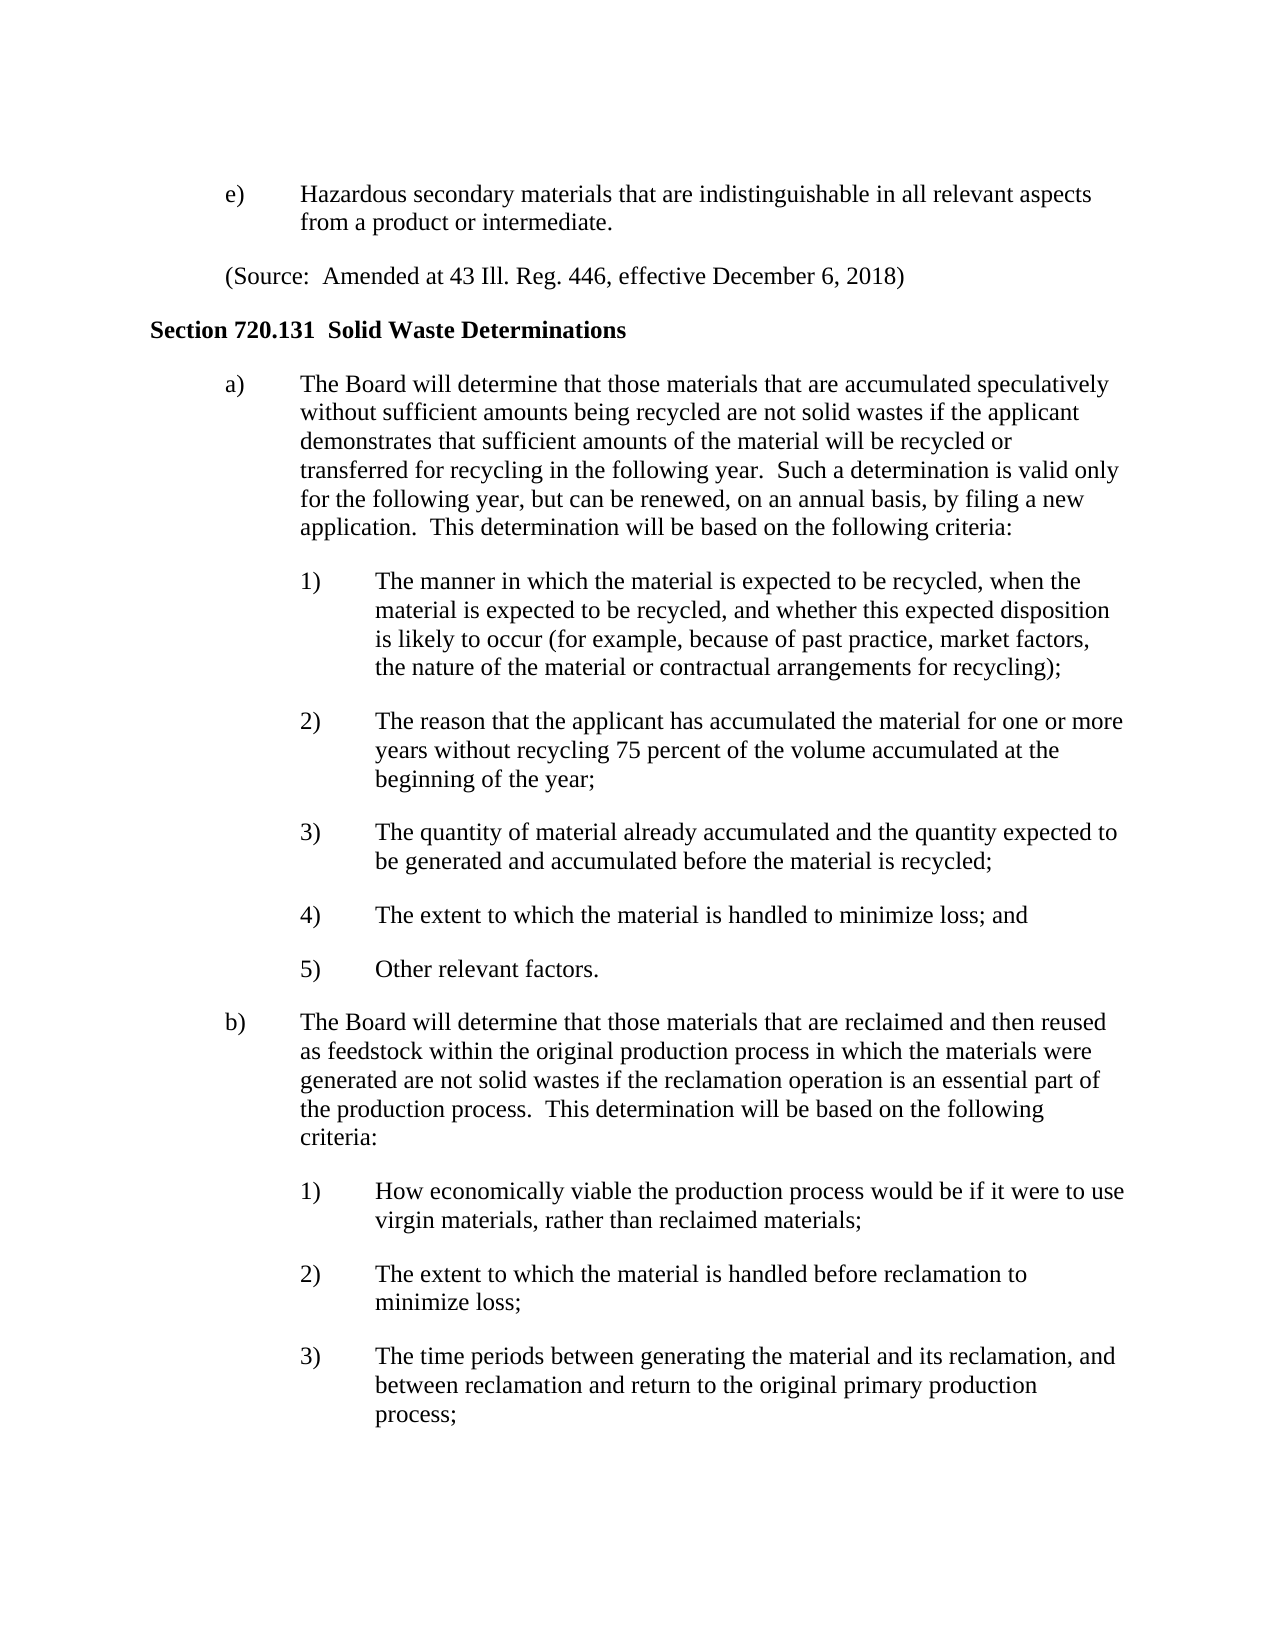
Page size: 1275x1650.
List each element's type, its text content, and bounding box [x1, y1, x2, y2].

text a) The Board will determine that those materials that are accumulated speculatively without sufficient amounts being recycled are not solid wastes if the applicant demonstrates that sufficient amounts of the material will be recycled or transferred for recycling in the following year. Such a determination is valid only for the following year, but can be renewed, on an annual basis, by filing a new application. This determination will be based on the following criteria: [225, 369, 1125, 541]
text 4) The extent to which the material is handled to minimize loss; and [300, 900, 1125, 929]
text 3) The quantity of material already accumulated and the quantity expected to be generated and accumulated before the material is recycled; [300, 817, 1125, 875]
text e) Hazardous secondary materials that are indistinguishable in all relevant aspects from a product or intermediate. [225, 179, 1125, 236]
text 3) The time periods between generating the material and its reclamation, and between reclamation and return to the original primary production process; [300, 1341, 1125, 1427]
text 2) The reason that the applicant has accumulated the material for one or more years without recycling 75 percent of the volume accumulated at the beginning of the year; [300, 706, 1125, 792]
text b) The Board will determine that those materials that are reclaimed and then reused as feedstock within the original production process in which the materials were generated are not solid wastes if the reclamation operation is an essential part of the production process. This determination will be based on the following criteria: [225, 1007, 1125, 1151]
text 1) The manner in which the material is expected to be recycled, when the material is expected to be recycled, and whether this expected disposition is likely to occur (for example, because of past practice, market factors, the nature of the material or contractual arrangements for recycling); [300, 566, 1125, 681]
text 5) Other relevant factors. [300, 954, 1125, 982]
text 2) The extent to which the material is handled before reclamation to minimize loss; [300, 1259, 1125, 1316]
text (Source: Amended at 43 Ill. Reg. 446, effective December 6, 2018) [225, 261, 1125, 290]
text 1) How economically viable the production process would be if it were to use virgin materials, rather than reclaimed materials; [300, 1176, 1125, 1234]
text Section 720.131 Solid Waste Determinations [150, 315, 1125, 344]
